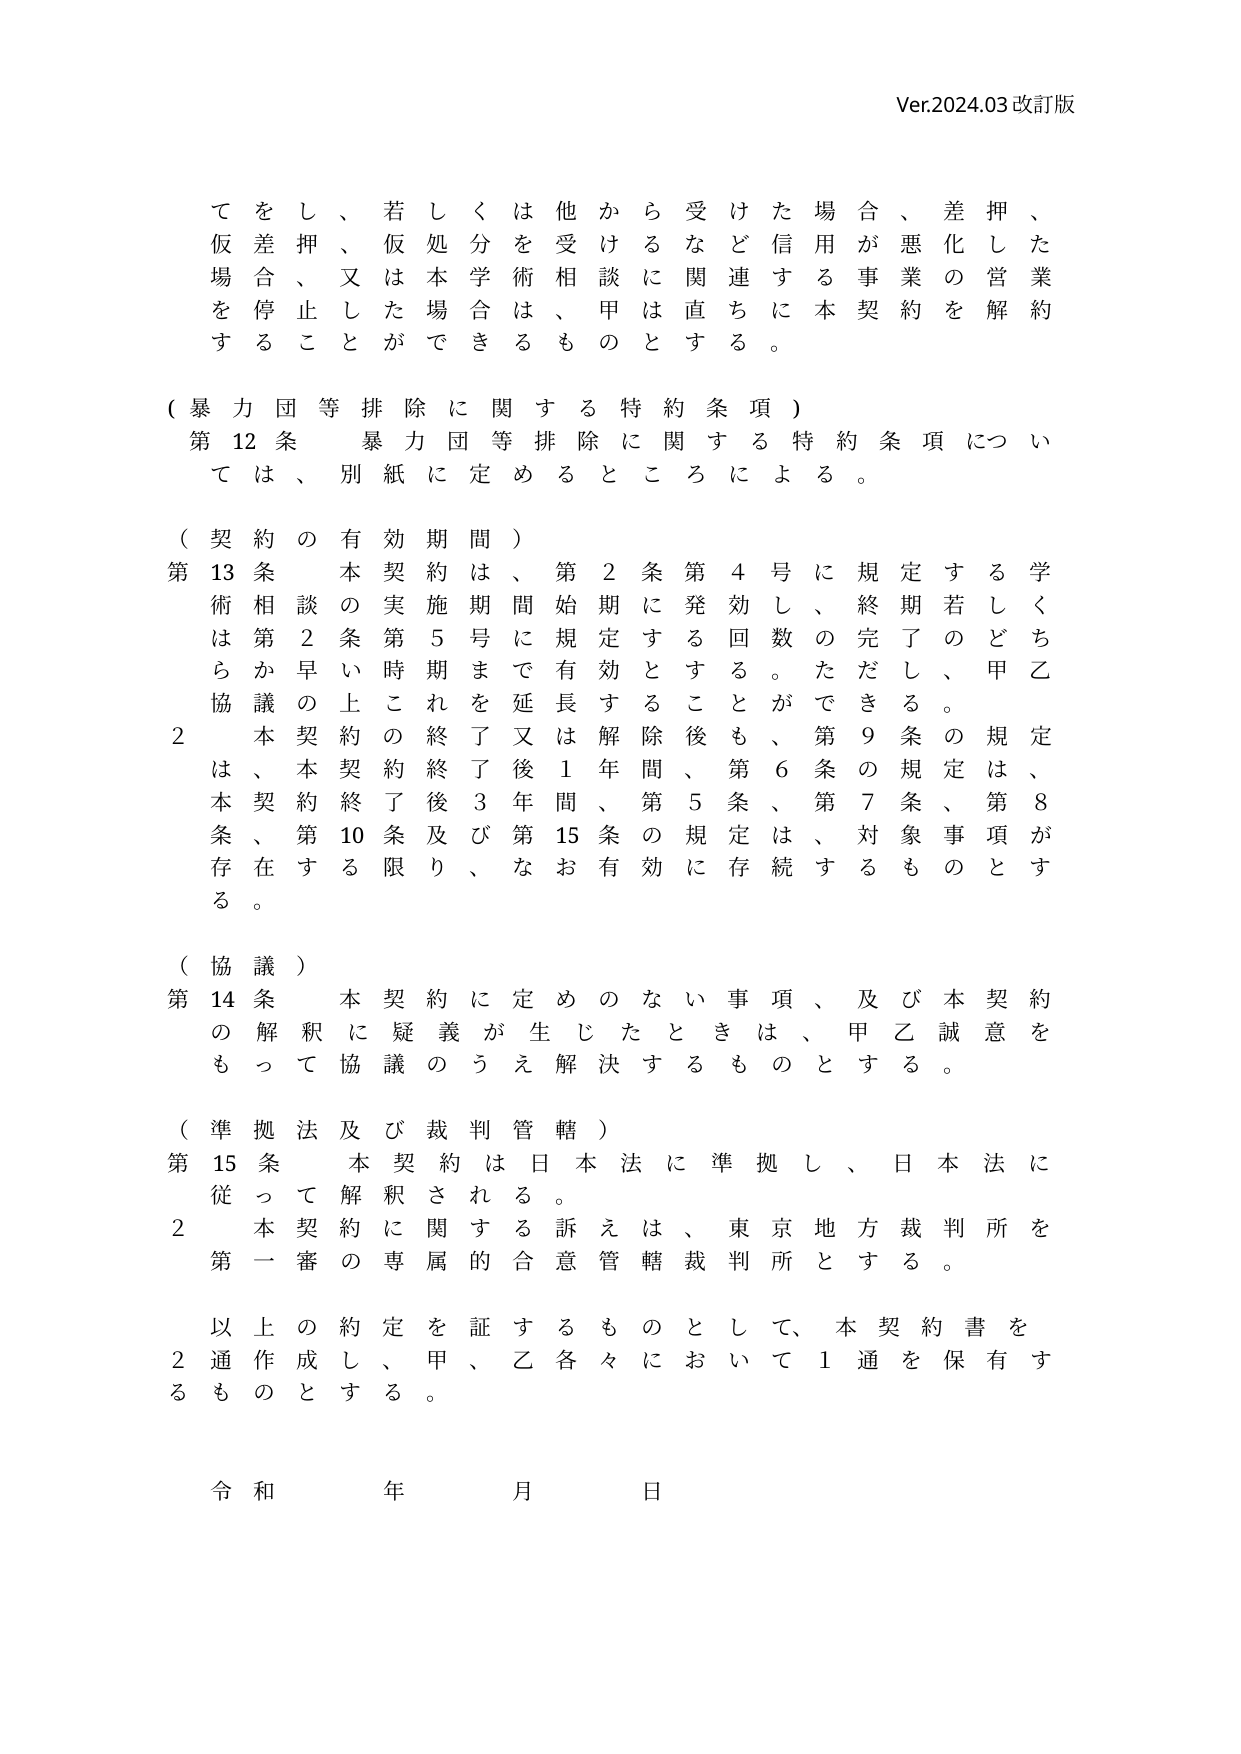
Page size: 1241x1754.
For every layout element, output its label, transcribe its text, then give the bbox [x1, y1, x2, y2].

text 第15条 本契約は日本法に準拠し、日本法に従って解釈される。 [167, 1145, 1073, 1211]
text （契約の有効期間） [167, 522, 1073, 555]
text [167, 194, 1073, 358]
text 第14条 本契約に定めのない事項、及び本契約の解釈に疑義が生じたときは、甲乙誠意をもって協議のうえ解決するものとする。 [167, 981, 1073, 1080]
text (暴力団等排除に関する特約条項) [167, 391, 1073, 423]
text 令和 年 月 日 [167, 1473, 1073, 1506]
text 以上の約定を証するものとして、本契約書を２通作成し、甲、乙各々において１通を保有するものとする。 [167, 1309, 1073, 1408]
text （協議） [167, 948, 1073, 981]
text ２ 本契約の終了又は解除後も、第９条の規定は、本契約終了後１年間、第６条の規定は、本契約終了後３年間、第５条、第７条、第８条、第10条及び第15条の規定は、対象事項が存在する限り、なお有効に存続するものとする。 [167, 719, 1073, 916]
text （準拠法及び裁判管轄） [167, 1112, 1073, 1145]
text 第12条 暴力団等排除に関する特約条項については、別紙に定めるところによる。 [167, 423, 1079, 489]
text ２ 本契約に関する訴えは、東京地方裁判所を第一審の専属的合意管轄裁判所とする。 [167, 1211, 1073, 1277]
text 第13条 本契約は、第２条第４号に規定する学術相談の実施期間始期に発効し、終期若しくは第２条第５号に規定する回数の完了のどちらか早い時期まで有効とする。ただし、甲乙協議の上これを延長することができる。 [167, 555, 1073, 719]
